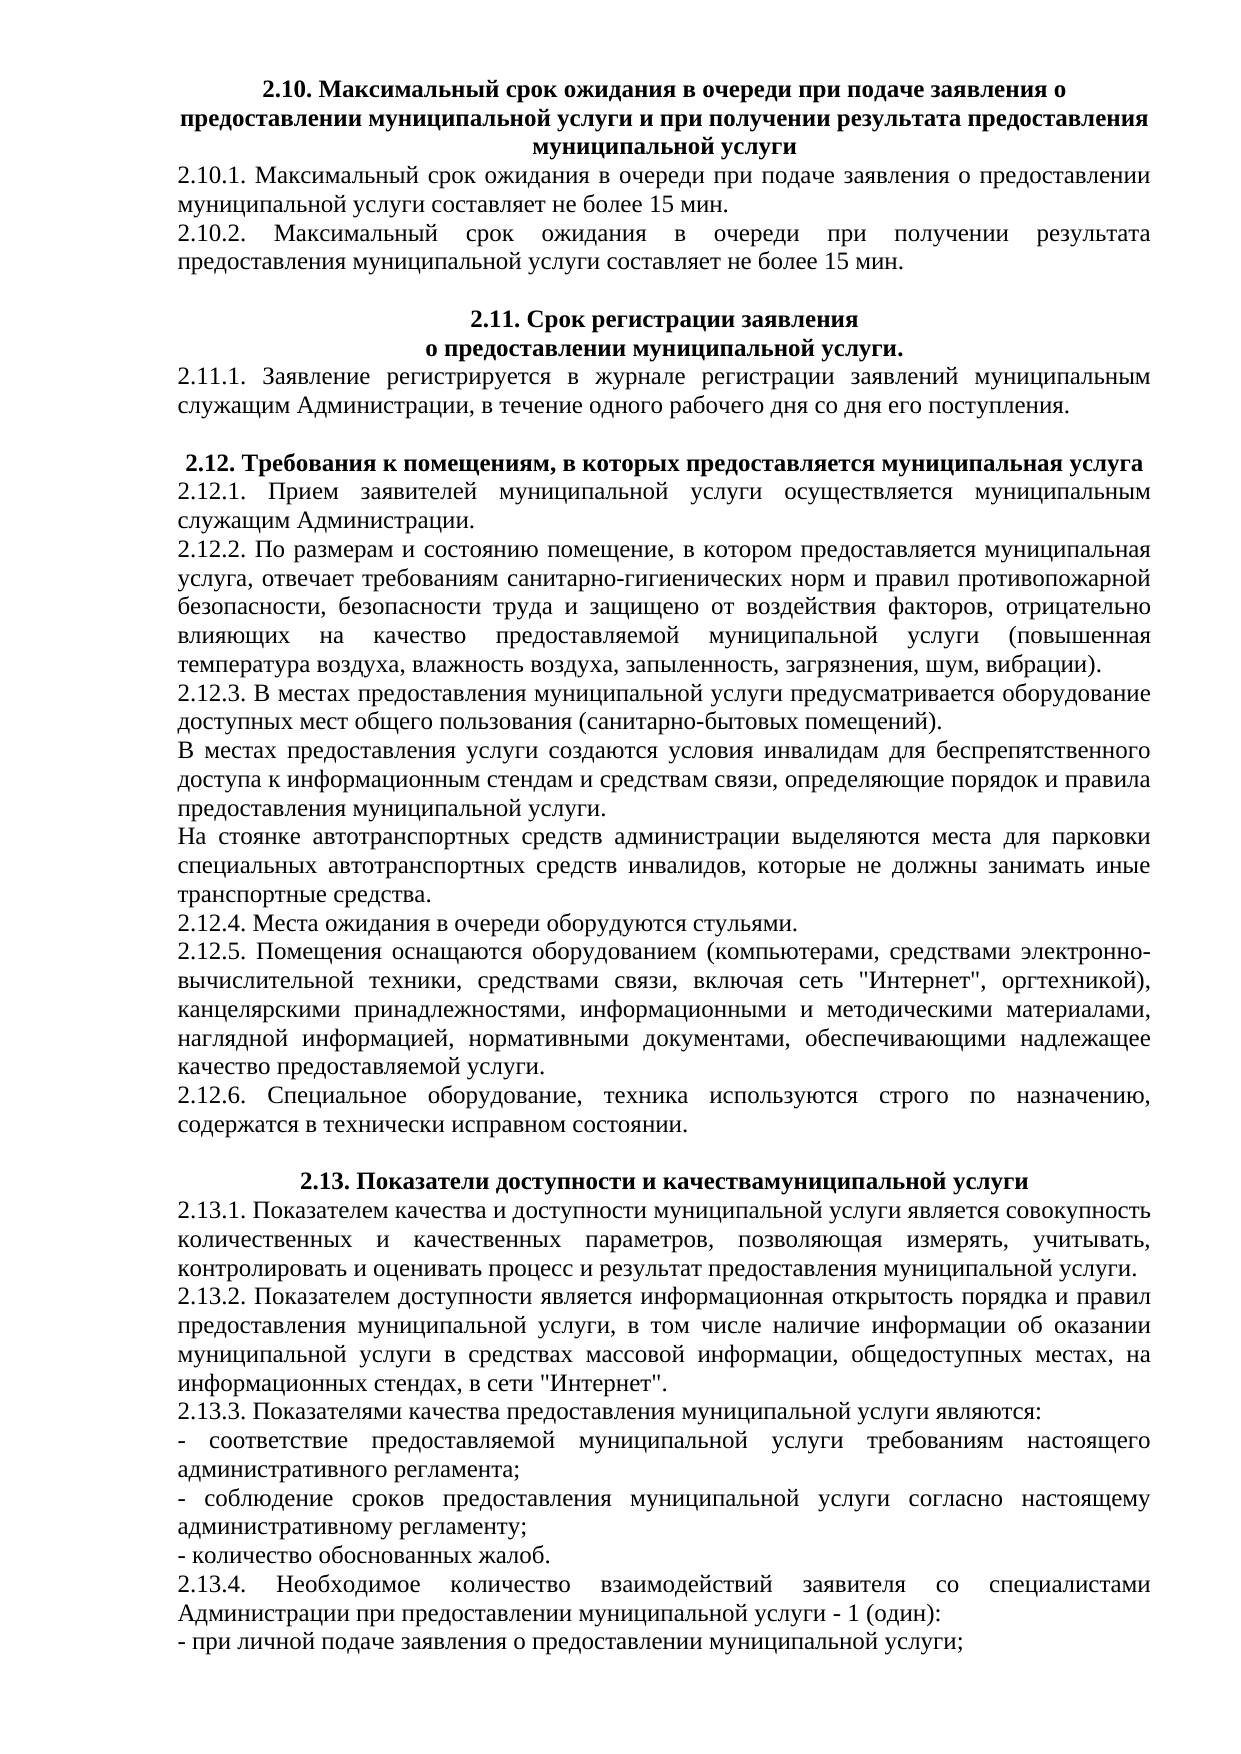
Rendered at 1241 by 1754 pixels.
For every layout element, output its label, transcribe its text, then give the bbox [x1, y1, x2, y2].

text 2.12. Требования к помещениям, в которых предоставляется муниципальная услуга [177, 448, 1152, 476]
text 2.11. Срок регистрации заявления [177, 304, 1152, 333]
text 2.13.3. Показателями качества предоставления муниципальной услуги являются: [177, 1396, 1152, 1425]
text 2.13. Показатели доступности и качествамуниципальной услуги [177, 1166, 1152, 1195]
text 2.12.5. Помещения оснащаются оборудованием (компьютерами, средствами электронно-вычислительной техники, средствами связи, включая сеть "Интернет", оргтехникой), канцелярскими принадлежностями, информационными и методическими материалами, наглядной информацией, нормативными документами, обеспечивающими надлежащее качество предоставляемой услуги. [177, 936, 1152, 1080]
text 2.10. Максимальный срок ожидания в очереди при подаче заявления о предоставлении муниципальной услуги и при получении результата предоставления муниципальной услуги [177, 74, 1152, 160]
text о предоставлении муниципальной услуги. [177, 333, 1152, 361]
text 2.10.2. Максимальный срок ожидания в очереди при получении результата предоставления муниципальной услуги составляет не более 15 мин. [177, 218, 1152, 275]
text 2.12.1. Прием заявителей муниципальной услуги осуществляется муниципальным служащим Администрации. [177, 476, 1152, 534]
text 2.13.1. Показателем качества и доступности муниципальной услуги является совокупность количественных и качественных параметров, позволяющая измерять, учитывать, контролировать и оценивать процесс и результат предоставления муниципальной услуги. [177, 1195, 1152, 1281]
text 2.13.2. Показателем доступности является информационная открытость порядка и правил предоставления муниципальной услуги, в том числе наличие информации об оказании муниципальной услуги в средствах массовой информации, общедоступных местах, на информационных стендах, в сети "Интернет". [177, 1281, 1152, 1396]
text 2.12.6. Специальное оборудование, техника используются строго по назначению, содержатся в технически исправном состоянии. [177, 1080, 1152, 1138]
text - при личной подаче заявления о предоставлении муниципальной услуги; [177, 1626, 1152, 1655]
text 2.11.1. Заявление регистрируется в журнале регистрации заявлений муниципальным служащим Администрации, в течение одного рабочего дня со дня его поступления. [177, 361, 1152, 419]
text 2.12.2. По размерам и состоянию помещение, в котором предоставляется муниципальная услуга, отвечает требованиям санитарно-гигиенических норм и правил противопожарной безопасности, безопасности труда и защищено от воздействия факторов, отрицательно влияющих на качество предоставляемой муниципальной услуги (повышенная температура воздуха, влажность воздуха, запыленность, загрязнения, шум, вибрации). [177, 534, 1152, 678]
text - количество обоснованных жалоб. [177, 1540, 1152, 1569]
text 2.10.1. Максимальный срок ожидания в очереди при подаче заявления о предоставлении муниципальной услуги составляет не более 15 мин. [177, 160, 1152, 218]
text 2.13.4. Необходимое количество взаимодействий заявителя со специалистами Администрации при предоставлении муниципальной услуги - 1 (один): [177, 1569, 1152, 1626]
text - соответствие предоставляемой муниципальной услуги требованиям настоящего административного регламента; [177, 1425, 1152, 1483]
text В местах предоставления услуги создаются условия инвалидам для беспрепятственного доступа к информационным стендам и средствам связи, определяющие порядок и правила предоставления муниципальной услуги. [177, 735, 1152, 821]
text - соблюдение сроков предоставления муниципальной услуги согласно настоящему административному регламенту; [177, 1483, 1152, 1540]
text 2.12.3. В местах предоставления муниципальной услуги предусматривается оборудование доступных мест общего пользования (санитарно-бытовых помещений). [177, 678, 1152, 735]
text На стоянке автотранспортных средств администрации выделяются места для парковки специальных автотранспортных средств инвалидов, которые не должны занимать иные транспортные средства. [177, 821, 1152, 908]
text 2.12.4. Места ожидания в очереди оборудуются стульями. [177, 908, 1152, 936]
